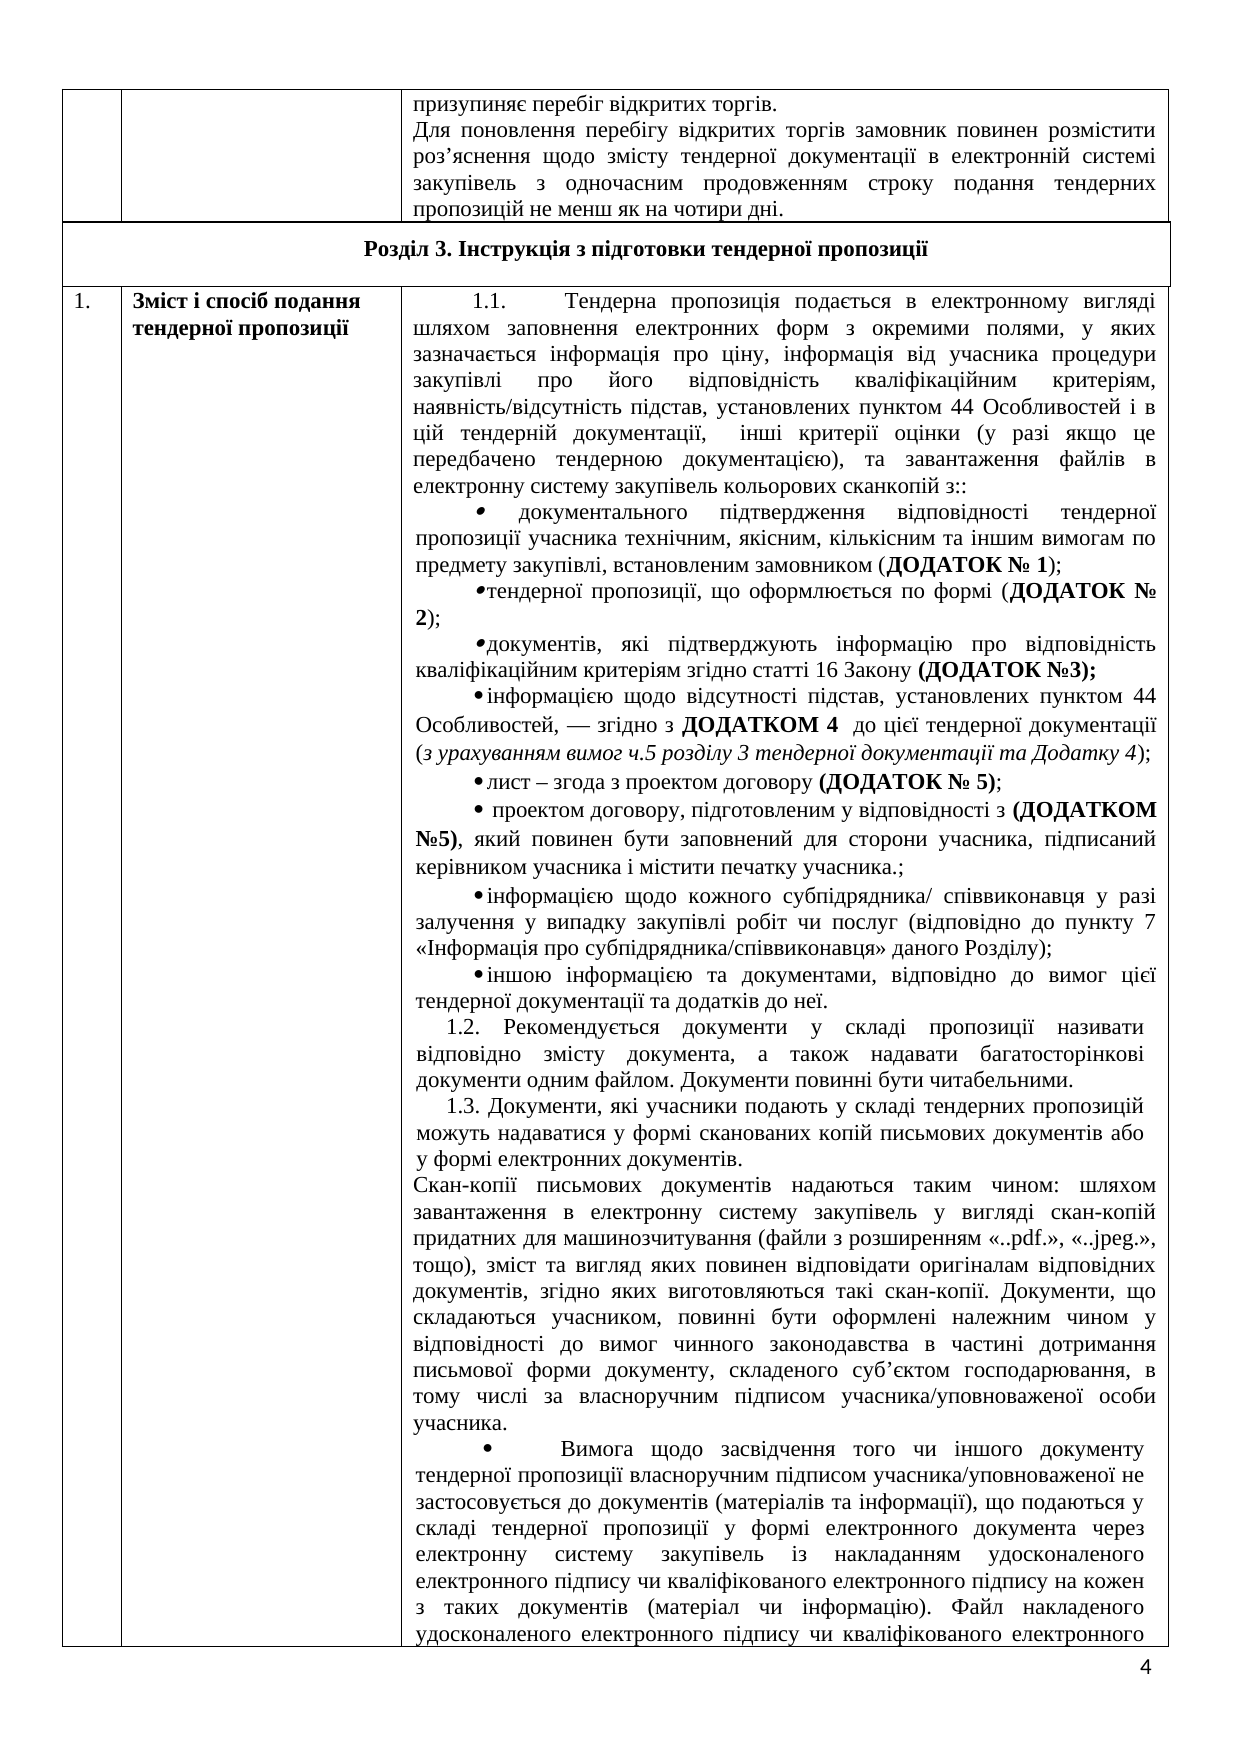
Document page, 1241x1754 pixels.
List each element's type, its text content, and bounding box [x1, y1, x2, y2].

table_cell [402, 90, 1168, 221]
table_cell Розділ 3. Інструкція з підготовки тендерної пропозиції [63, 223, 1170, 286]
table_cell 1. [63, 287, 121, 1646]
table_cell 2. [63, 90, 121, 221]
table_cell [122, 90, 401, 221]
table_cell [402, 287, 1168, 1646]
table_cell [122, 287, 401, 1646]
